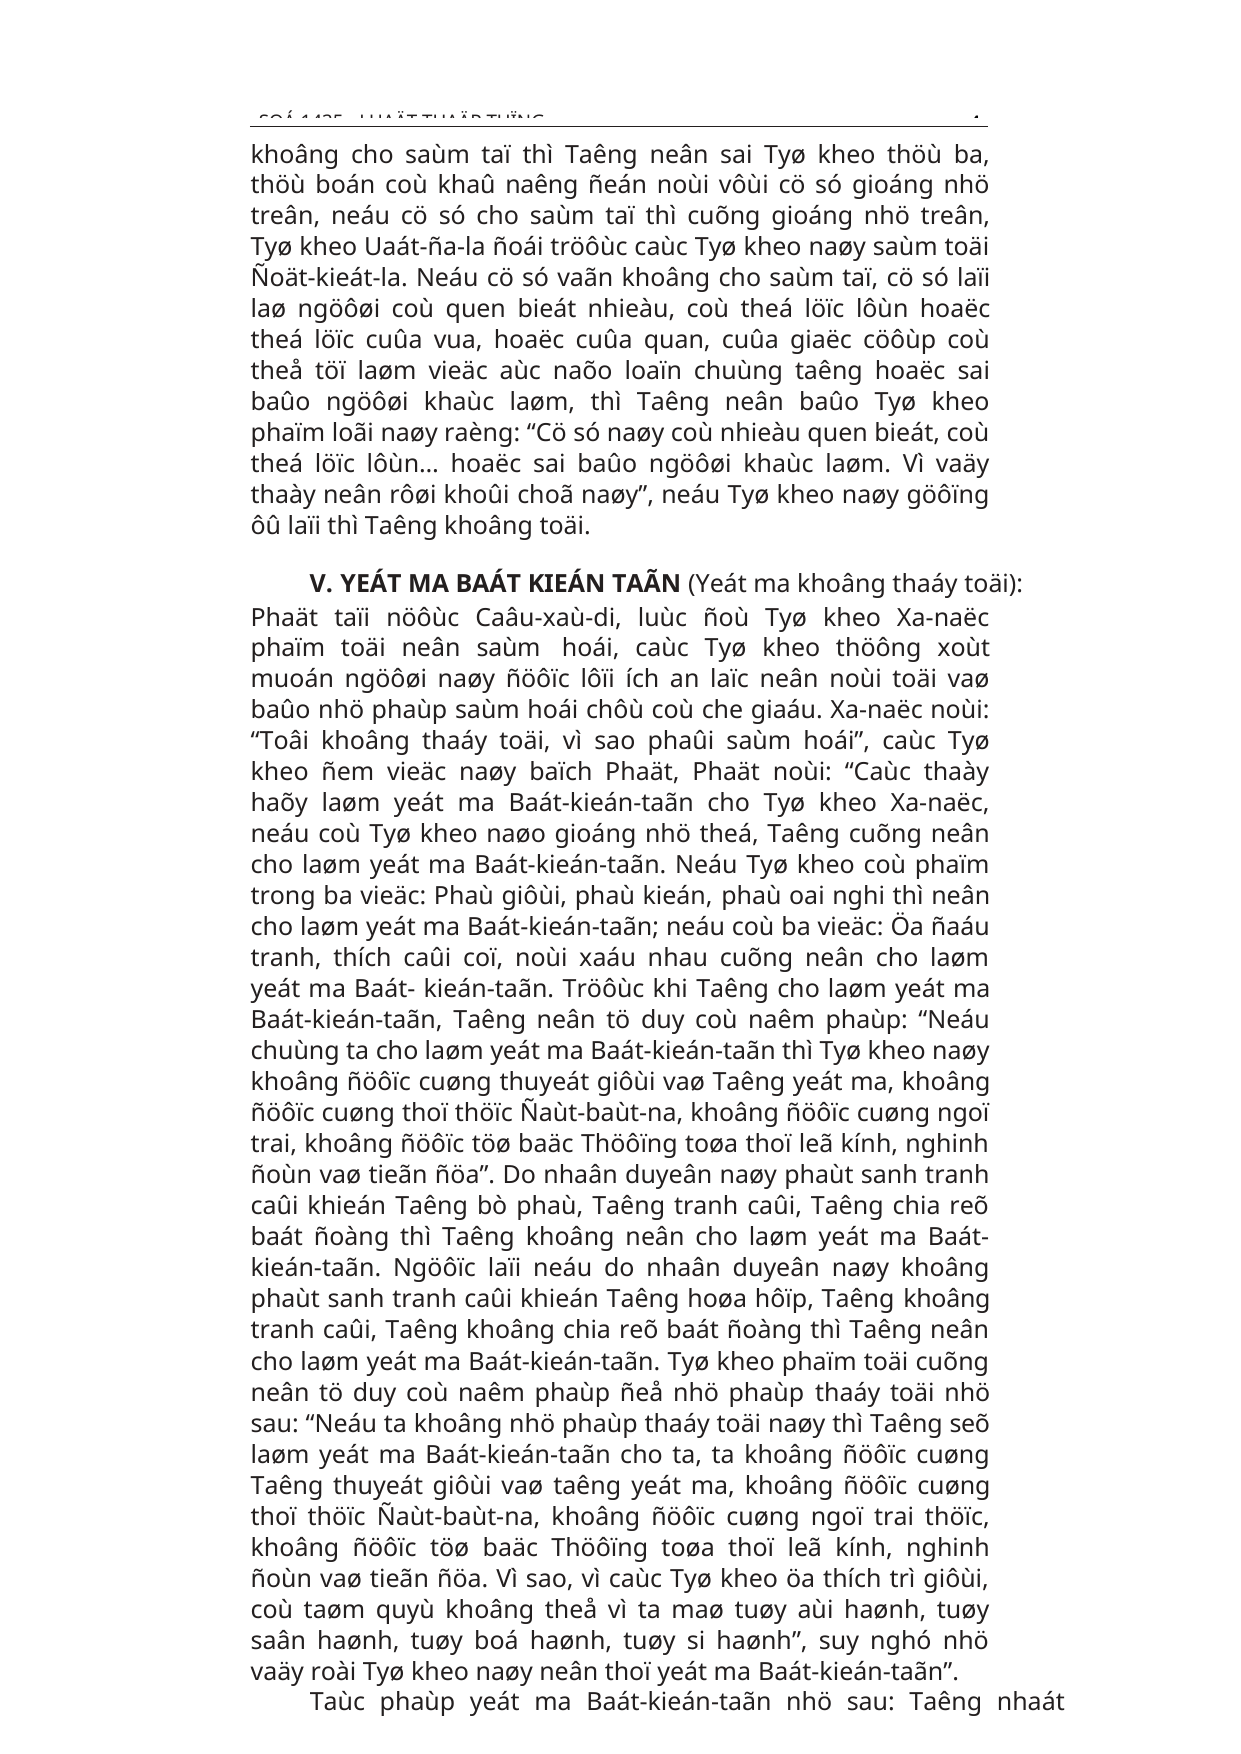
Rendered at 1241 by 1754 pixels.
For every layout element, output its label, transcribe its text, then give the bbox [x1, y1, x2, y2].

text Phaät taïi nöôùc Caâu-xaù-di, luùc ñoù Tyø kheo Xa-naëc phaïm toäi neân saùm hoái, caùc Tyø kheo thöông xoùt muoán ngöôøi naøy ñöôïc lôïi ích an laïc neân noùi toäi vaø baûo nhö phaùp saùm hoái chôù coù che giaáu. Xa-naëc noùi: “Toâi khoâng thaáy toäi, vì sao phaûi saùm hoái”, caùc Tyø kheo ñem vieäc naøy baïch Phaät, Phaät noùi: “Caùc thaày haõy laøm yeát ma Baát-kieán-taãn cho Tyø kheo Xa-naëc, neáu coù Tyø kheo naøo gioáng nhö theá, Taêng cuõng neân cho laøm yeát ma Baát-kieán-taãn. Neáu Tyø kheo coù phaïm trong ba vieäc: Phaù giôùi, phaù kieán, phaù oai nghi thì neân cho laøm yeát ma Baát-kieán-taãn; neáu coù ba vieäc: Öa ñaáu tranh, thích caûi coï, noùi xaáu nhau cuõng neân cho laøm yeát ma Baát- kieán-taãn. Tröôùc khi Taêng cho laøm yeát ma Baát-kieán-taãn, Taêng neân tö duy coù naêm phaùp: “Neáu chuùng ta cho laøm yeát ma Baát-kieán-taãn thì Tyø kheo naøy khoâng ñöôïc cuøng thuyeát giôùi vaø Taêng yeát ma, khoâng ñöôïc cuøng thoï thöïc Ñaùt-baùt-na, khoâng ñöôïc cuøng ngoï trai, khoâng ñöôïc töø baäc Thöôïng toøa thoï leã kính, nghinh ñoùn vaø tieãn ñöa”. Do nhaân duyeân naøy phaùt sanh tranh caûi khieán Taêng bò phaù, Taêng tranh caûi, Taêng chia reõ baát ñoàng thì Taêng khoâng neân cho laøm yeát ma Baát-kieán-taãn. Ngöôïc laïi neáu do nhaân duyeân naøy khoâng phaùt sanh tranh caûi khieán Taêng hoøa hôïp, Taêng khoâng tranh caûi, Taêng khoâng chia reõ baát ñoàng thì Taêng neân cho laøm yeát ma Baát-kieán-taãn. Tyø kheo phaïm toäi cuõng neân tö duy coù naêm phaùp ñeå nhö phaùp thaáy toäi nhö sau: “Neáu ta khoâng nhö phaùp thaáy toäi naøy thì Taêng seõ laøm yeát ma Baát-kieán-taãn cho ta, ta khoâng ñöôïc cuøng Taêng thuyeát giôùi vaø taêng yeát ma, khoâng ñöôïc cuøng thoï thöïc Ñaùt-baùt-na, khoâng ñöôïc cuøng ngoï trai thöïc, khoâng ñöôïc töø baäc Thöôïng toøa thoï leã kính, nghinh ñoùn vaø tieãn ñöa. Vì sao, vì caùc Tyø kheo öa thích trì giôùi, coù taøm quyù khoâng theå vì ta maø tuøy aùi haønh, tuøy saân haønh, tuøy boá haønh, tuøy si haønh”, suy nghó nhö vaäy roài Tyø kheo naøy neân thoï yeát ma Baát-kieán-taãn”. [250, 601, 990, 1688]
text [309, 1688, 1065, 1717]
list YEÁT MA BAÁT KIEÁN TAÃN (Yeát ma khoâng thaáy toäi): [309, 566, 1065, 599]
text khoâng cho saùm taï thì Taêng neân sai Tyø kheo thöù ba, thöù boán coù khaû naêng ñeán noùi vôùi cö só gioáng nhö treân, neáu cö só cho saùm taï thì cuõng gioáng nhö treân, Tyø kheo Uaát-ña-la ñoái tröôùc caùc Tyø kheo naøy saùm toäi Ñoät-kieát-la. Neáu cö só vaãn khoâng cho saùm taï, cö só laïi laø ngöôøi coù quen bieát nhieàu, coù theá löïc lôùn hoaëc theá löïc cuûa vua, hoaëc cuûa quan, cuûa giaëc cöôùp coù theå töï laøm vieäc aùc naõo loaïn chuùng taêng hoaëc sai baûo ngöôøi khaùc laøm, thì Taêng neân baûo Tyø kheo phaïm loãi naøy raèng: “Cö só naøy coù nhieàu quen bieát, coù theá löïc lôùn… hoaëc sai baûo ngöôøi khaùc laøm. Vì vaäy thaày neân rôøi khoûi choã naøy”, neáu Tyø kheo naøy göôïng ôû laïi thì Taêng khoâng toäi. [250, 138, 990, 542]
